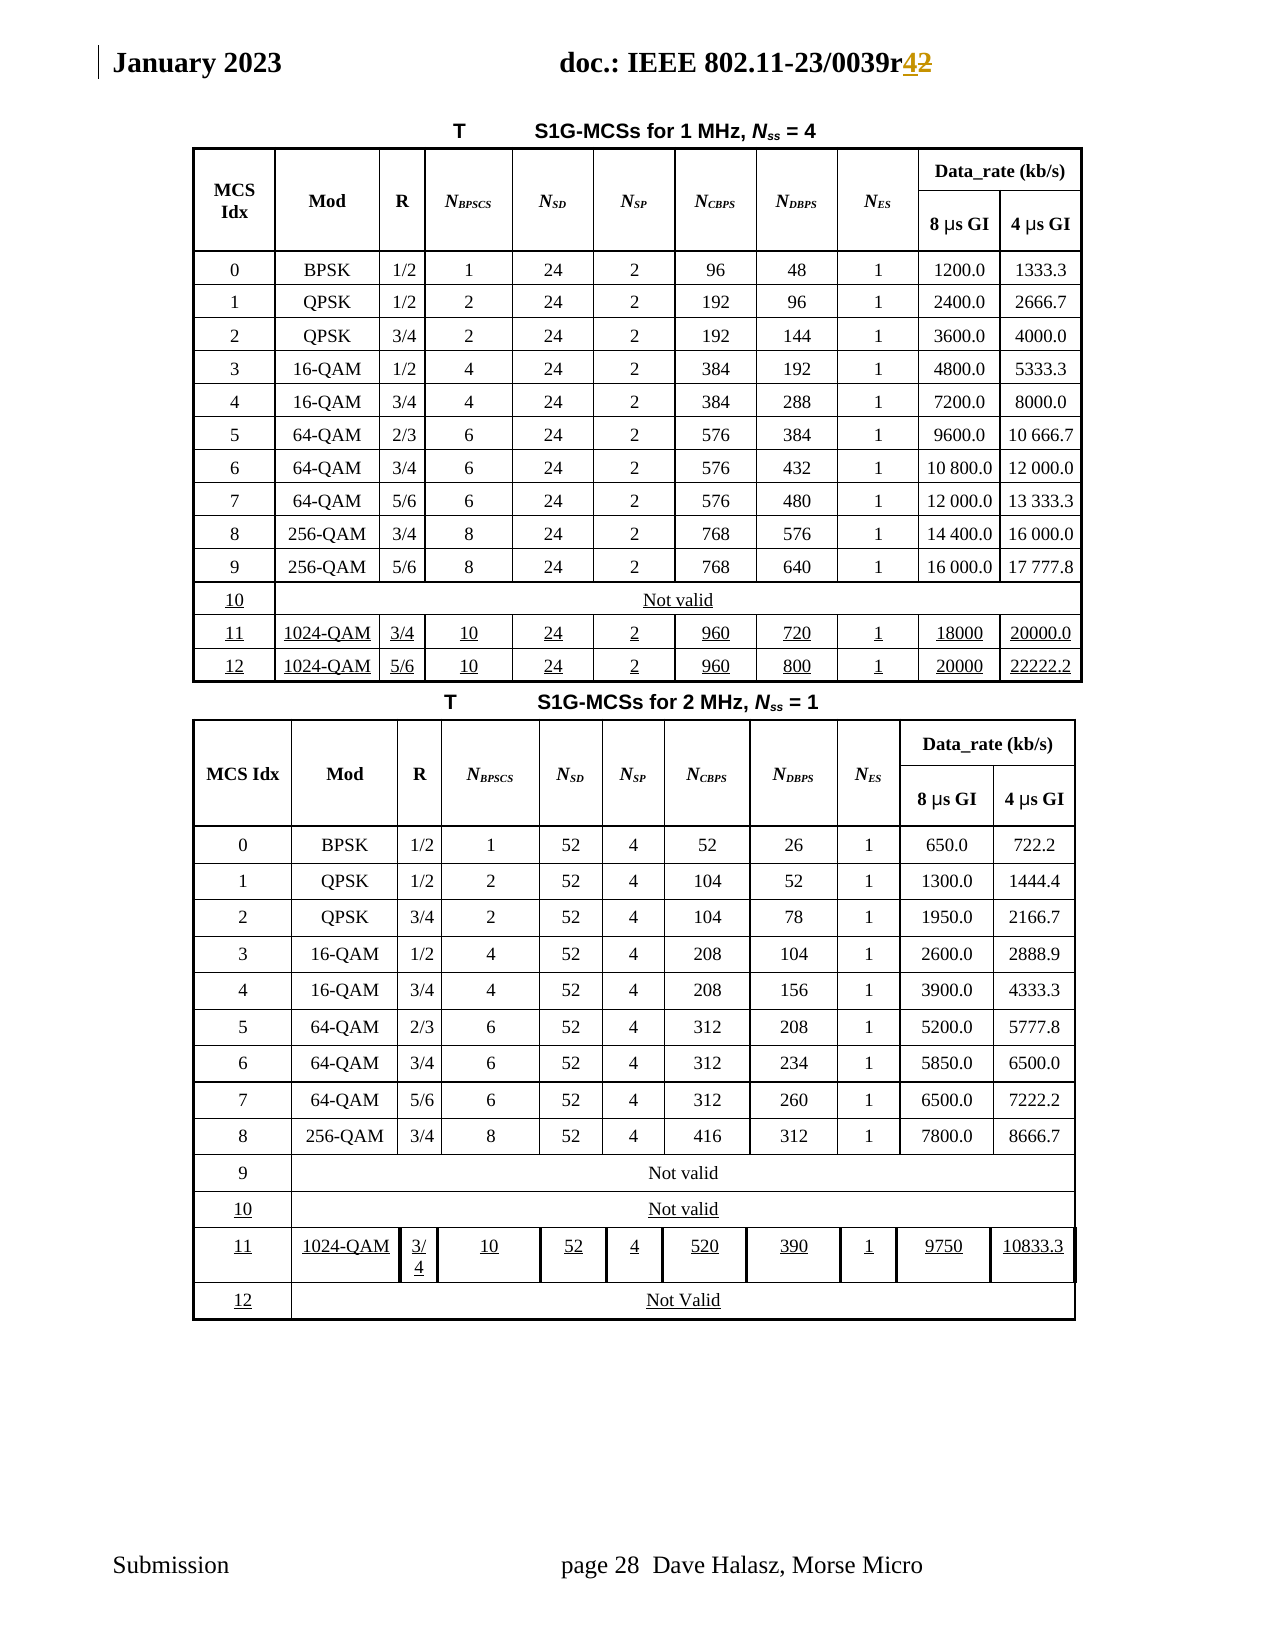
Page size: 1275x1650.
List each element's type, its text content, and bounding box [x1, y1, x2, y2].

table_cell 78 [751, 900, 837, 936]
table_cell 260 [751, 1083, 837, 1118]
table_cell 52 [540, 973, 602, 1008]
table_cell 2 [594, 351, 674, 383]
table_cell 12 000.0 [1001, 450, 1080, 482]
table_cell 16 000.0 [919, 549, 999, 581]
table_cell 432 [757, 450, 837, 482]
table_cell 7 [195, 483, 274, 515]
table_cell 52 [540, 864, 602, 899]
table_cell QPSK [292, 864, 397, 899]
table_cell 1 [838, 384, 918, 416]
table_cell 3/4 [398, 1119, 441, 1154]
table_cell 2 [426, 285, 512, 317]
table_cell 64-QAM [292, 1046, 397, 1081]
table_cell 4 [195, 973, 291, 1008]
table_cell 104 [665, 900, 749, 936]
table_cell 0 [195, 827, 291, 863]
table_cell 10 [439, 1228, 539, 1282]
table_cell 2 [594, 285, 674, 317]
table_cell 6 [426, 450, 512, 482]
table_cell 8666.7 [994, 1119, 1074, 1154]
table_cell 4 [603, 1010, 664, 1045]
table_cell 192 [757, 351, 837, 383]
table_cell 8 [195, 516, 274, 548]
table_cell 0 [195, 252, 274, 284]
table_cell 2166.7 [994, 900, 1074, 936]
table_cell 8 [195, 1119, 291, 1154]
table_cell 3 [195, 351, 274, 383]
table_cell 17 777.8 [1001, 549, 1080, 581]
table_cell 2 [594, 384, 674, 416]
table_cell 1 [838, 252, 918, 284]
table_cell Mod [292, 721, 397, 824]
table_cell 1 [838, 649, 918, 680]
table_cell 2/3 [380, 417, 424, 449]
table_cell 1024-QAM [276, 649, 379, 680]
table_cell 4000.0 [1001, 318, 1080, 350]
table_cell 384 [676, 384, 756, 416]
table_cell 1 [838, 1083, 899, 1118]
table_cell 960 [676, 649, 756, 680]
table_cell 1 [838, 1010, 899, 1045]
table_cell 2 [594, 417, 674, 449]
table_cell 52 [540, 937, 602, 972]
table_cell Not valid [292, 1155, 1074, 1191]
table_cell 2/3 [398, 1010, 441, 1045]
table_cell 768 [676, 549, 756, 581]
table_cell 1 [195, 285, 274, 317]
table_cell 2 [442, 864, 539, 899]
table_cell Data_rate (kb/s) [919, 150, 1080, 190]
table_cell 3 [195, 937, 291, 972]
table_cell 104 [665, 864, 749, 899]
table_cell 1 [838, 549, 918, 581]
table_cell 312 [665, 1010, 749, 1045]
table_cell 650.0 [901, 827, 993, 863]
table_cell NSD [540, 721, 602, 824]
table_cell 2 [442, 900, 539, 936]
table_cell 8000.0 [1001, 384, 1080, 416]
table_cell 1 [838, 285, 918, 317]
table_cell NSP [603, 721, 664, 824]
table_cell 7800.0 [901, 1119, 993, 1154]
table_cell 16 000.0 [1001, 516, 1080, 548]
table_cell 24 [513, 549, 593, 581]
table_cell 24 [513, 351, 593, 383]
table_cell 11 [195, 615, 274, 647]
table_cell 1024-QAM [276, 615, 379, 647]
table_cell 4333.3 [994, 973, 1074, 1008]
table_cell 52 [542, 1228, 605, 1282]
table_cell Not valid [292, 1192, 1074, 1227]
table_cell 2 [594, 318, 674, 350]
table_cell 156 [751, 973, 837, 1008]
table_cell 52 [540, 900, 602, 936]
table_cell R [398, 721, 441, 824]
table_cell BPSK [292, 827, 397, 863]
table_cell 3600.0 [919, 318, 999, 350]
table_cell 4 [442, 937, 539, 972]
table_cell 192 [676, 285, 756, 317]
table_cell 24 [513, 252, 593, 284]
table_cell 96 [676, 252, 756, 284]
table_cell 8 μs GI [901, 766, 993, 824]
table_cell 96 [757, 285, 837, 317]
table_cell 1 [838, 973, 899, 1008]
table_cell 5/6 [380, 649, 424, 680]
table_cell 1/2 [398, 864, 441, 899]
table_cell 3/4 [380, 615, 424, 647]
table_cell 6500.0 [994, 1046, 1074, 1081]
table_cell 1 [838, 417, 918, 449]
table_cell 18000 [919, 615, 999, 647]
table_cell 52 [751, 864, 837, 899]
table_cell 10 [426, 649, 512, 680]
table_cell 22222.2 [1001, 649, 1080, 680]
table_cell 64-QAM [276, 483, 379, 515]
table_cell 576 [757, 516, 837, 548]
table_cell 4 [603, 973, 664, 1008]
table_cell 2400.0 [919, 285, 999, 317]
table_cell 4 μs GI [1001, 191, 1080, 249]
table_cell 64-QAM [276, 450, 379, 482]
table_cell 1/2 [380, 285, 424, 317]
table_cell 24 [513, 649, 593, 680]
table_cell 722.2 [994, 827, 1074, 863]
table_cell 104 [751, 937, 837, 972]
table_cell 52 [540, 1119, 602, 1154]
table_cell 5 [195, 417, 274, 449]
table_cell 1/2 [398, 827, 441, 863]
table_cell 10 [426, 615, 512, 647]
table_cell NSP [594, 150, 674, 249]
table_cell 11 [195, 1228, 291, 1282]
table_cell 1 [838, 1046, 899, 1081]
table_cell 768 [676, 516, 756, 548]
table_cell 5333.3 [1001, 351, 1080, 383]
table_cell QPSK [292, 900, 397, 936]
table_cell 4 [603, 1083, 664, 1118]
table_cell 52 [540, 1010, 602, 1045]
table_cell 20000.0 [1001, 615, 1080, 647]
table_cell 24 [513, 417, 593, 449]
table_cell 12 [195, 649, 274, 680]
table_cell 3/4 [398, 973, 441, 1008]
table_cell 1 [442, 827, 539, 863]
table_cell Data_rate (kb/s) [901, 721, 1074, 765]
table_cell 8 μs GI [919, 191, 999, 249]
table_cell 2888.9 [994, 937, 1074, 972]
table_cell 1 [838, 1119, 899, 1154]
table_cell 20000 [919, 649, 999, 680]
table_cell 4 [426, 351, 512, 383]
table_cell 390 [748, 1228, 839, 1282]
table_cell 576 [676, 483, 756, 515]
table_cell QPSK [276, 318, 379, 350]
table_cell 2 [594, 450, 674, 482]
table_cell 416 [665, 1119, 749, 1154]
table_cell 4 [603, 1119, 664, 1154]
table_cell 16-QAM [276, 384, 379, 416]
table_cell NES [838, 150, 918, 249]
table_cell 288 [757, 384, 837, 416]
table_cell NDBPS [757, 150, 837, 249]
table_cell 5/6 [398, 1083, 441, 1118]
table_cell MCS Idx [195, 721, 291, 824]
table_header S1G-MCSs for 1 MHz, Nss = 4 [194, 113, 1081, 147]
table_cell 1444.4 [994, 864, 1074, 899]
table_cell 5777.8 [994, 1010, 1074, 1045]
table_cell 1950.0 [901, 900, 993, 936]
table_cell S1G-MCSs for 2 MHz, Nss = 1 [194, 683, 1075, 718]
table_cell 208 [665, 973, 749, 1008]
table_cell MCS Idx [195, 150, 274, 249]
table_cell 1 [838, 864, 899, 899]
table_cell 3/4 [380, 318, 424, 350]
table_cell 3/4 [398, 900, 441, 936]
table_cell 6 [426, 417, 512, 449]
table_cell 2 [594, 483, 674, 515]
table_cell 4 [603, 937, 664, 972]
table_cell 24 [513, 615, 593, 647]
table_cell 2 [426, 318, 512, 350]
table_cell 5/6 [380, 549, 424, 581]
table_cell 16-QAM [292, 937, 397, 972]
table_cell NCBPS [676, 150, 756, 249]
table_cell NBPSCS [442, 721, 539, 824]
table_cell 208 [665, 937, 749, 972]
table_cell NDBPS [751, 721, 837, 824]
table_cell 64-QAM [276, 417, 379, 449]
table_cell 52 [540, 827, 602, 863]
table_cell 312 [751, 1119, 837, 1154]
table_cell 3/4 [380, 516, 424, 548]
table_cell 64-QAM [292, 1010, 397, 1045]
table_cell 9 [195, 549, 274, 581]
table_cell 1 [838, 450, 918, 482]
table_cell 4 [442, 973, 539, 1008]
table_cell 64-QAM [292, 1083, 397, 1118]
table_cell 52 [665, 827, 749, 863]
table_cell 6 [442, 1010, 539, 1045]
table_cell 10 [195, 583, 274, 614]
table_cell 256-QAM [276, 516, 379, 548]
table_cell NSD [513, 150, 593, 249]
table_cell 1333.3 [1001, 252, 1080, 284]
table_cell 6 [195, 450, 274, 482]
table_cell 8 [426, 549, 512, 581]
table_cell 1 [838, 615, 918, 647]
table_cell 2 [594, 516, 674, 548]
table_cell 208 [751, 1010, 837, 1045]
table_cell 2 [195, 900, 291, 936]
table_cell Not Valid [292, 1283, 1074, 1318]
table_cell 2666.7 [1001, 285, 1080, 317]
table_cell 8 [426, 516, 512, 548]
table_cell 640 [757, 549, 837, 581]
table_cell 7 [195, 1083, 291, 1118]
table_cell 16-QAM [292, 973, 397, 1008]
table_cell 5 [195, 1010, 291, 1045]
table_cell 1/2 [380, 252, 424, 284]
table_cell 52 [540, 1083, 602, 1118]
table_cell 1200.0 [919, 252, 999, 284]
table_cell 13 333.3 [1001, 483, 1080, 515]
table_cell 6500.0 [901, 1083, 993, 1118]
table_cell 312 [665, 1046, 749, 1081]
table_cell 576 [676, 417, 756, 449]
table_cell NES [838, 721, 899, 824]
table_cell 10 800.0 [919, 450, 999, 482]
table_cell 7222.2 [994, 1083, 1074, 1118]
table_cell 2600.0 [901, 937, 993, 972]
table_cell 2 [594, 649, 674, 680]
table_cell 800 [757, 649, 837, 680]
table_cell 16-QAM [276, 351, 379, 383]
table_cell 10 666.7 [1001, 417, 1080, 449]
table_cell QPSK [276, 285, 379, 317]
table_cell 6 [195, 1046, 291, 1081]
table_cell BPSK [276, 252, 379, 284]
table_cell NBPSCS [426, 150, 512, 249]
table_cell 24 [513, 483, 593, 515]
table_cell 1 [838, 937, 899, 972]
table_cell 1 [838, 516, 918, 548]
table_cell Not valid [276, 583, 1080, 614]
table_cell 52 [540, 1046, 602, 1081]
table_cell 3/4 [402, 1228, 436, 1282]
table_cell 24 [513, 450, 593, 482]
table_cell 9750 [898, 1228, 989, 1282]
table_cell 256-QAM [276, 549, 379, 581]
table_cell Mod [276, 150, 379, 249]
table_cell 6 [426, 483, 512, 515]
table_cell 960 [676, 615, 756, 647]
table_cell 3/4 [380, 450, 424, 482]
table_cell 24 [513, 516, 593, 548]
table_cell NCBPS [665, 721, 749, 824]
table_cell 4 [603, 1046, 664, 1081]
table_cell 480 [757, 483, 837, 515]
table_cell 8 [442, 1119, 539, 1154]
table_cell 384 [676, 351, 756, 383]
table_cell 3/4 [380, 384, 424, 416]
table_cell 4 [603, 900, 664, 936]
table_cell 2 [594, 252, 674, 284]
table_cell 3/4 [398, 1046, 441, 1081]
table_cell R [380, 150, 424, 249]
table_cell 1 [838, 827, 899, 863]
table_cell 1 [838, 318, 918, 350]
table_cell 10 [195, 1192, 291, 1227]
table_cell 24 [513, 384, 593, 416]
table_cell 48 [757, 252, 837, 284]
table_cell 7200.0 [919, 384, 999, 416]
table_cell 2 [195, 318, 274, 350]
table_cell 2 [594, 549, 674, 581]
table_cell 10833.3 [992, 1228, 1073, 1282]
table_cell 4 [603, 827, 664, 863]
table_cell 4800.0 [919, 351, 999, 383]
table_cell 14 400.0 [919, 516, 999, 548]
table_cell 1 [838, 900, 899, 936]
table_cell 12 [195, 1283, 291, 1318]
table_cell 6 [442, 1046, 539, 1081]
table_cell 6 [442, 1083, 539, 1118]
table_cell 5/6 [380, 483, 424, 515]
table_cell 26 [751, 827, 837, 863]
table_cell 1 [842, 1228, 895, 1282]
table_cell 192 [676, 318, 756, 350]
table_cell 4 [426, 384, 512, 416]
table_cell 1 [838, 483, 918, 515]
table_cell 3900.0 [901, 973, 993, 1008]
table_cell 576 [676, 450, 756, 482]
table_cell 4 [608, 1228, 661, 1282]
table_cell 1 [838, 351, 918, 383]
table_cell 384 [757, 417, 837, 449]
table_cell 1024-QAM [292, 1228, 398, 1282]
table_cell 1300.0 [901, 864, 993, 899]
table_cell 24 [513, 318, 593, 350]
table_cell 4 [603, 864, 664, 899]
table_cell 24 [513, 285, 593, 317]
table_cell 5850.0 [901, 1046, 993, 1081]
table_cell 144 [757, 318, 837, 350]
table_cell 4 [195, 384, 274, 416]
table_cell 256-QAM [292, 1119, 397, 1154]
table_cell 1 [195, 864, 291, 899]
table_cell 9 [195, 1155, 291, 1191]
table_cell 2 [594, 615, 674, 647]
table_cell 9600.0 [919, 417, 999, 449]
table_cell 4 μs GI [994, 766, 1074, 824]
table_cell 234 [751, 1046, 837, 1081]
table_cell 1/2 [398, 937, 441, 972]
table_cell 12 000.0 [919, 483, 999, 515]
table_cell 520 [664, 1228, 745, 1282]
table_cell 720 [757, 615, 837, 647]
table_cell 312 [665, 1083, 749, 1118]
table_cell 1 [426, 252, 512, 284]
table_cell 1/2 [380, 351, 424, 383]
table_cell 5200.0 [901, 1010, 993, 1045]
